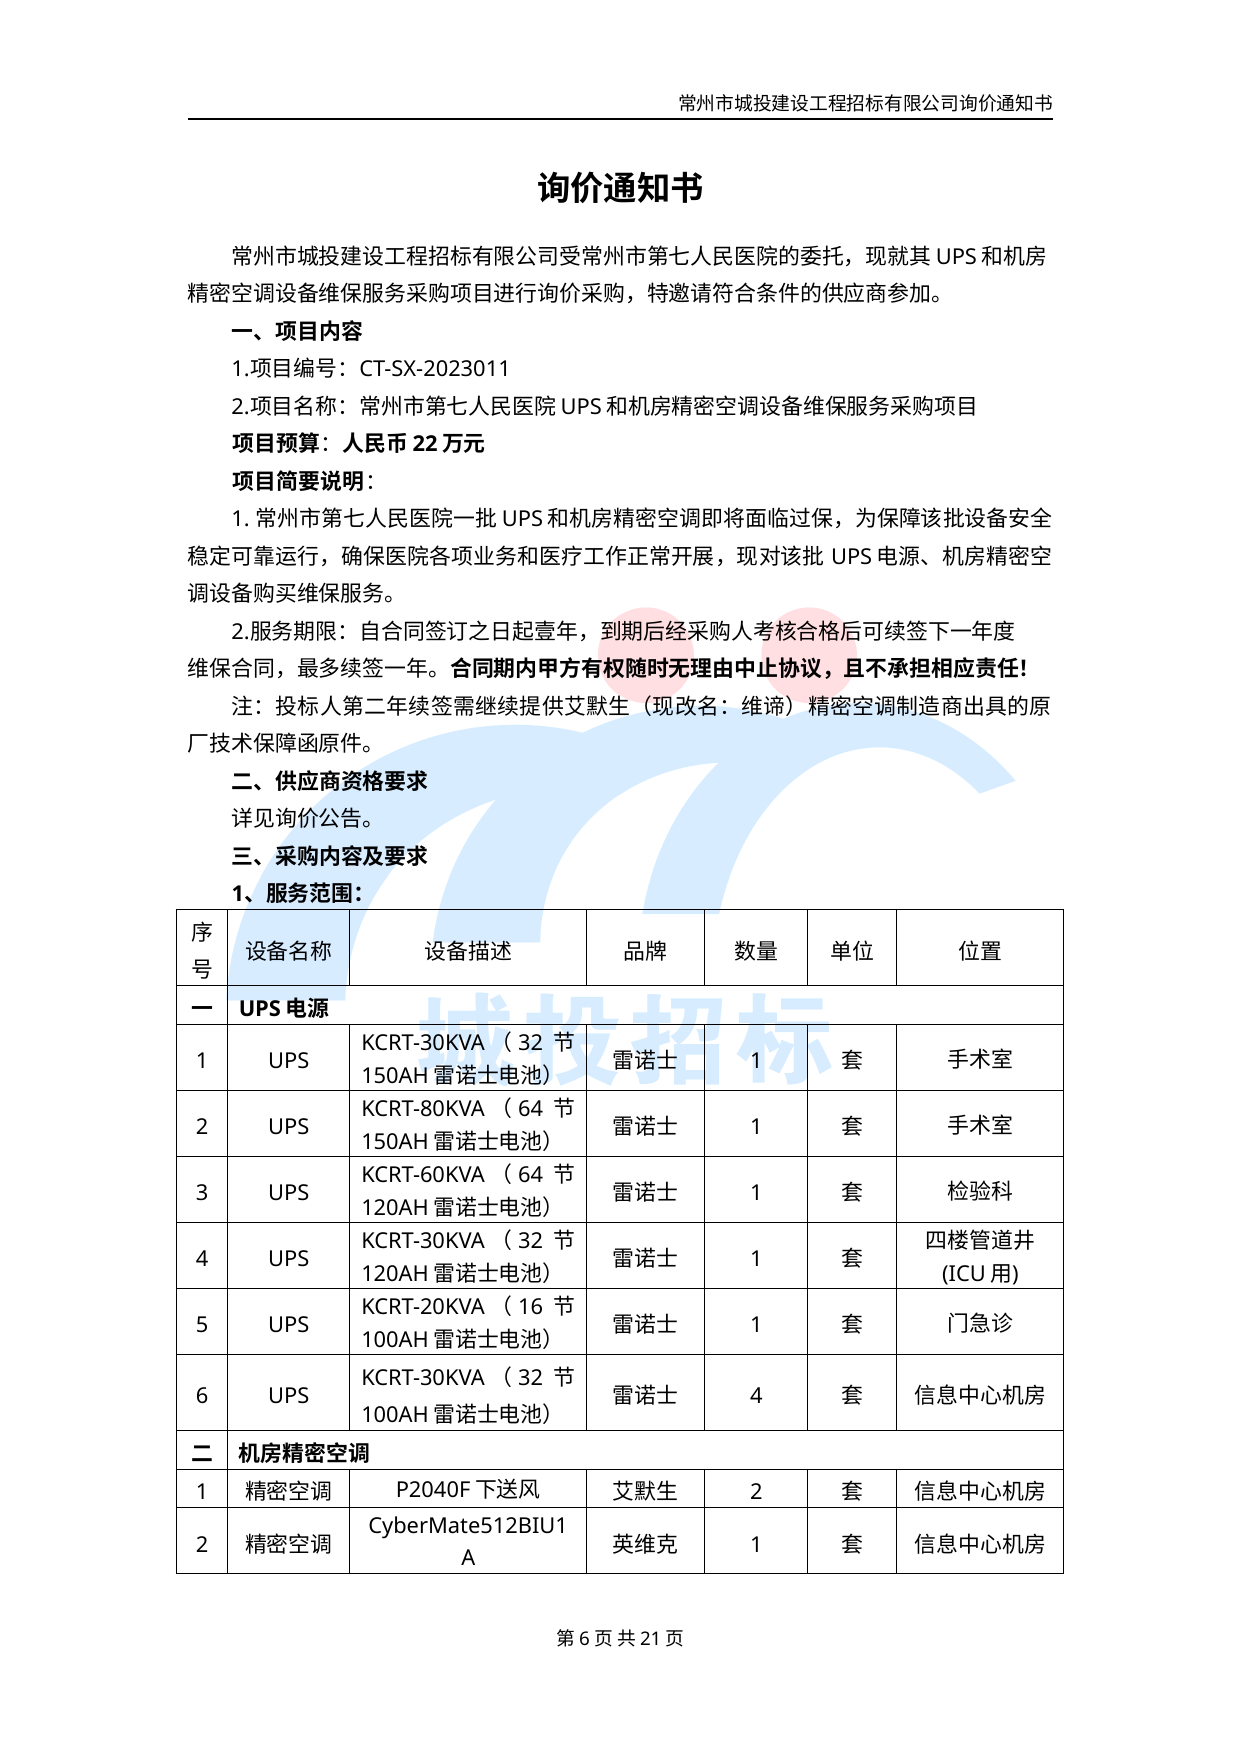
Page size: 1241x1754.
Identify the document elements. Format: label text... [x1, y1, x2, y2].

table_cell 精密空调 [228, 1508, 349, 1573]
table_cell 信息中心机房 [897, 1470, 1063, 1507]
table_cell 套 [808, 1508, 896, 1573]
text 项目简要说明： [187, 459, 1053, 497]
table_cell UPS [228, 1289, 349, 1354]
table_cell 1 [705, 1289, 807, 1354]
table_cell KCRT-80KVA（64节150AH雷诺士电池） [350, 1091, 586, 1156]
table_cell P2040F下送风 [350, 1470, 586, 1507]
table_cell 套 [808, 1289, 896, 1354]
table_cell 3 [177, 1157, 227, 1222]
table_cell 检验科 [897, 1157, 1063, 1222]
table_header 序号 [177, 910, 227, 985]
table_cell 手术室 [897, 1025, 1063, 1090]
table_cell 套 [808, 1470, 896, 1507]
table_cell UPS [228, 1223, 349, 1288]
table_cell 手术室 [897, 1091, 1063, 1156]
table_cell 二 [177, 1431, 227, 1469]
table_cell CyberMate512BIU1A [350, 1508, 586, 1573]
text 询价通知书 [187, 162, 1053, 210]
table_cell 套 [808, 1157, 896, 1222]
table_cell 艾默生 [587, 1470, 704, 1507]
table_cell 门急诊 [897, 1289, 1063, 1354]
table_cell 雷诺士 [587, 1289, 704, 1354]
table_cell 雷诺士 [587, 1355, 704, 1430]
table_cell 套 [808, 1025, 896, 1090]
text 1.项目编号：CT-SX-2023011 [187, 347, 1053, 384]
table_cell KCRT-20KVA（16节100AH雷诺士电池） [350, 1289, 586, 1354]
table_cell 4 [705, 1355, 807, 1430]
table_cell 1 [177, 1025, 227, 1090]
table_cell 6 [177, 1355, 227, 1430]
table_cell KCRT-60KVA（64节120AH雷诺士电池） [350, 1157, 586, 1222]
text 2.项目名称：常州市第七人民医院UPS和机房精密空调设备维保服务采购项目 [187, 384, 1053, 422]
table_header 设备名称 [228, 910, 349, 985]
table_cell 2 [705, 1470, 807, 1507]
table_header 设备描述 [350, 910, 586, 985]
table_cell 精密空调 [228, 1470, 349, 1507]
table_cell 2 [177, 1508, 227, 1573]
table_cell 雷诺士 [587, 1025, 704, 1090]
table_cell 1 [705, 1091, 807, 1156]
table_cell 雷诺士 [587, 1157, 704, 1222]
table_cell 套 [808, 1223, 896, 1288]
table_header 品牌 [587, 910, 704, 985]
text 三、采购内容及要求 [187, 834, 1053, 872]
table_cell 四楼管道井(ICU用) [897, 1223, 1063, 1288]
table_cell 2 [177, 1091, 227, 1156]
table_cell KCRT-30KVA（32节150AH雷诺士电池） [350, 1025, 586, 1090]
table_cell 一 [177, 986, 227, 1024]
table_cell 1 [705, 1157, 807, 1222]
text 项目预算：人民币22万元 [187, 422, 1053, 459]
table_cell 1 [705, 1223, 807, 1288]
table_cell UPS [228, 1355, 349, 1430]
table_cell 信息中心机房 [897, 1355, 1063, 1430]
text 二、供应商资格要求 [187, 759, 1053, 797]
table_cell 雷诺士 [587, 1091, 704, 1156]
table_cell 4 [177, 1223, 227, 1288]
table_cell 1 [705, 1508, 807, 1573]
table_cell KCRT-30KVA（32节100AH雷诺士电池） [350, 1355, 586, 1430]
text 1. 常州市第七人民医院一批UPS和机房精密空调即将面临过保，为保障该批设备安全稳定可靠运行，确保医院各项业务和医疗工作正常开展，现对该批UPS电源、机房精密空调设备购买维保服务。 [187, 497, 1053, 609]
table_cell 雷诺士 [587, 1223, 704, 1288]
table_cell UPS [228, 1091, 349, 1156]
table_header 数量 [705, 910, 807, 985]
table_cell 机房精密空调 [228, 1431, 1063, 1469]
table_cell 信息中心机房 [897, 1508, 1063, 1573]
text 详见询价公告。 [187, 797, 1053, 834]
table_cell 1 [177, 1470, 227, 1507]
table_cell UPS [228, 1157, 349, 1222]
text 2.服务期限：自合同签订之日起壹年，到期后经采购人考核合格后可续签下一年度维保合同，最多续签一年。合同期内甲方有权随时无理由中止协议，且不承担相应责任！ [187, 609, 1031, 684]
table_cell KCRT-30KVA（32节120AH雷诺士电池） [350, 1223, 586, 1288]
table_cell 5 [177, 1289, 227, 1354]
table_cell UPS电源 [228, 986, 1063, 1024]
table_cell 1 [705, 1025, 807, 1090]
table_cell 套 [808, 1091, 896, 1156]
table_cell UPS [228, 1025, 349, 1090]
text 1、服务范围： [187, 872, 1053, 909]
text 注：投标人第二年续签需继续提供艾默生（现改名：维谛）精密空调制造商出具的原厂技术保障函原件。 [187, 684, 1053, 759]
text 常州市城投建设工程招标有限公司受常州市第七人民医院的委托，现就其UPS和机房精密空调设备维保服务采购项目进行询价采购，特邀请符合条件的供应商参加。 [187, 234, 1053, 309]
table_header 位置 [897, 910, 1063, 985]
table_cell 套 [808, 1355, 896, 1430]
table_cell 英维克 [587, 1508, 704, 1573]
table_header 单位 [808, 910, 896, 985]
text 一、项目内容 [187, 309, 1053, 347]
